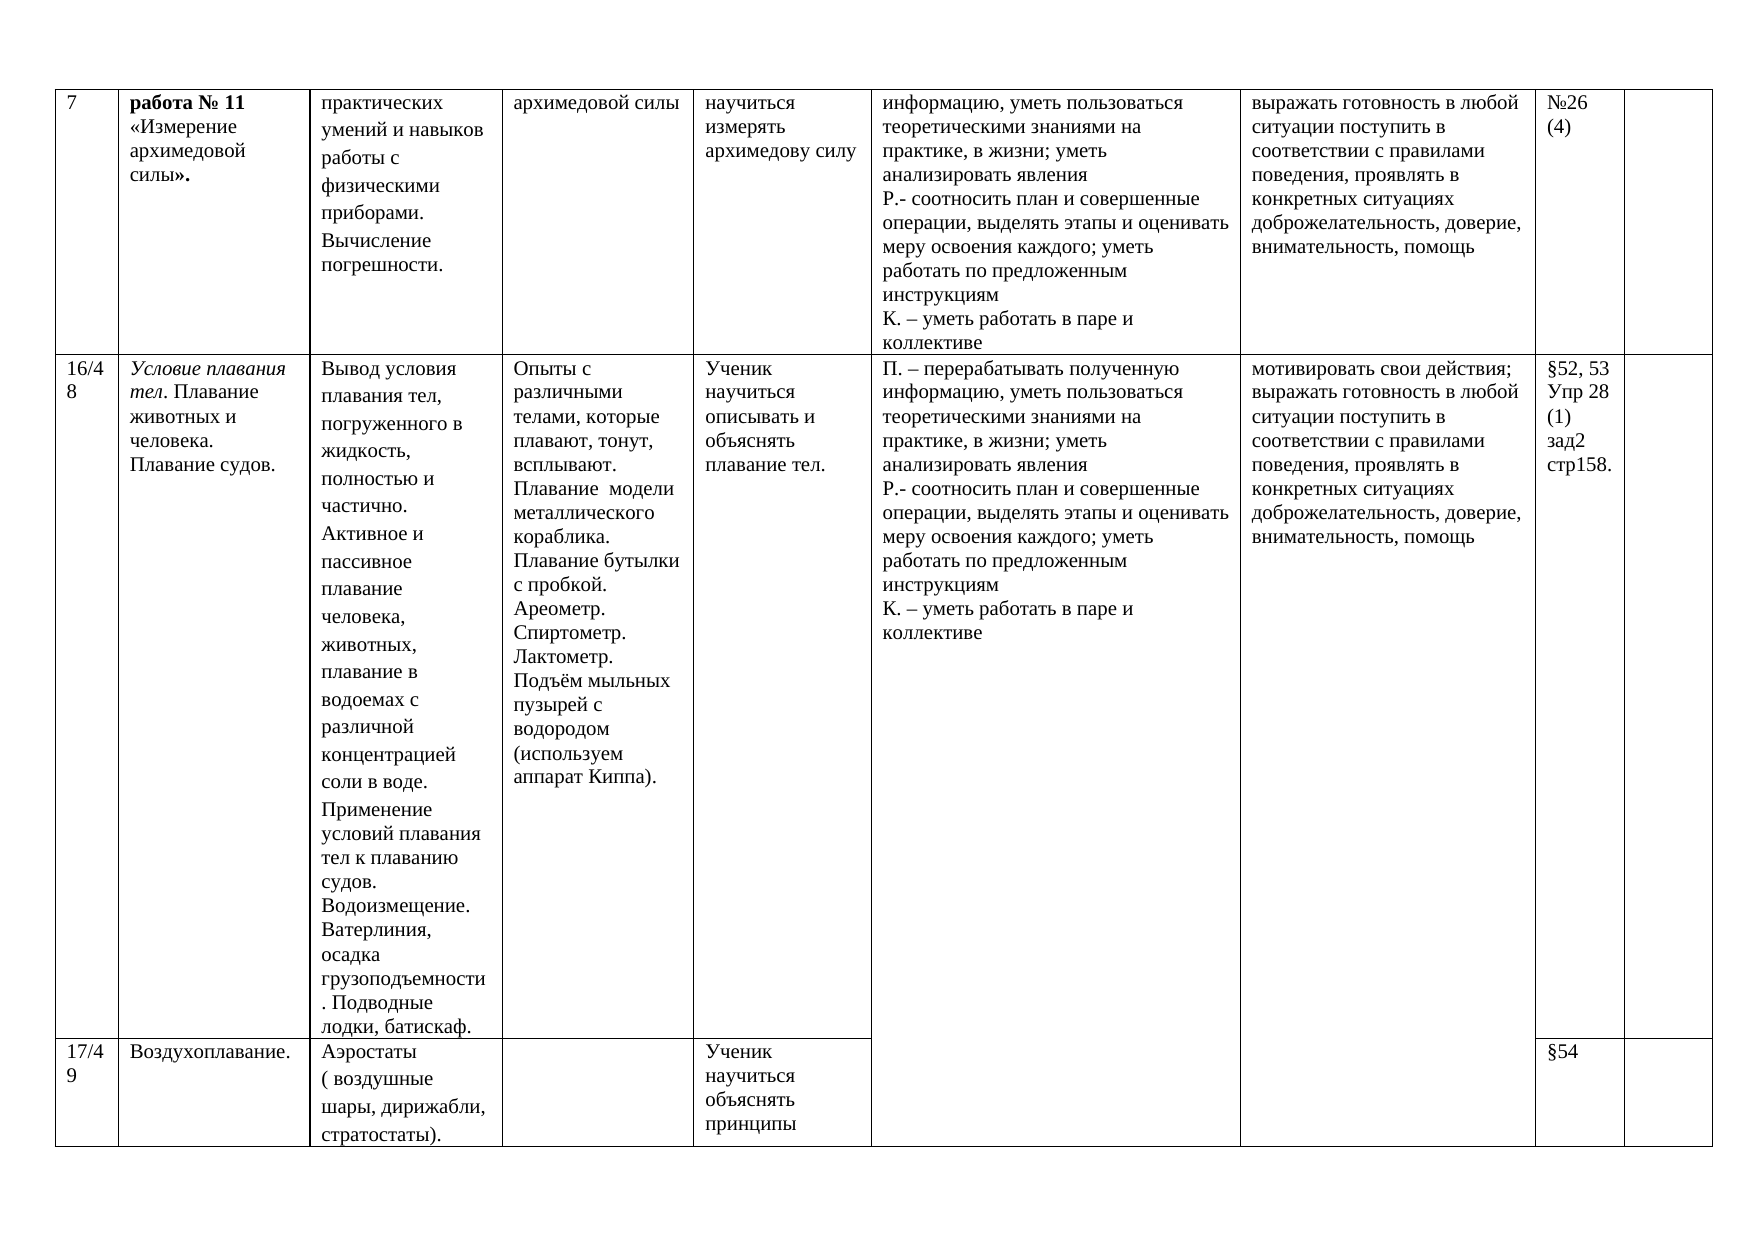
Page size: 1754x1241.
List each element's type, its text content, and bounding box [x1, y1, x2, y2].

table_cell 16/48 [56, 355, 118, 1038]
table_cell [1241, 90, 1535, 354]
table_cell Вывод условия плавания тел, погруженного в жидкость, полностью и частично. Активное и пассивное плавание человека, животных, плавание в водоемах с различной концентрацией соли в воде. Применение условий плавания тел к плаванию судов. Водоизмещение. Ватерлиния, осадка грузоподъемности. Подводные лодки, батискаф. [311, 355, 502, 1038]
table_cell [1625, 90, 1712, 354]
table_cell упр.№26 (4) [1536, 90, 1624, 354]
table_cell 17/49 [56, 1039, 118, 1146]
table_cell [1625, 1039, 1712, 1146]
table_cell Условие плавания тел. Плавание животных и человека. Плавание судов. [119, 355, 309, 1038]
table_cell 15/47 [56, 90, 118, 354]
table_cell §54 [1536, 1039, 1624, 1146]
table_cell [503, 90, 693, 354]
table_cell Ученик научиться описывать и объяснять плавание тел. [694, 355, 871, 1038]
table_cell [872, 90, 1240, 354]
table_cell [119, 90, 309, 354]
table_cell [694, 1039, 871, 1146]
table_cell [1625, 355, 1712, 1038]
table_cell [694, 90, 871, 354]
table_cell [503, 1039, 693, 1146]
table_cell §52, 53 Упр 28 (1) зад2 стр158. [1536, 355, 1624, 1038]
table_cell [311, 90, 502, 354]
table_cell Воздухоплавание. [119, 1039, 309, 1146]
table_cell Опыты с различными телами, которые плавают, тонут, всплывают. Плавание модели металлического кораблика. Плавание бутылки с пробкой. Ареометр. Спиртометр. Лактометр. Подъём мыльных пузырей с водородом (используем аппарат Киппа). [503, 355, 693, 1038]
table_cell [311, 1039, 502, 1146]
